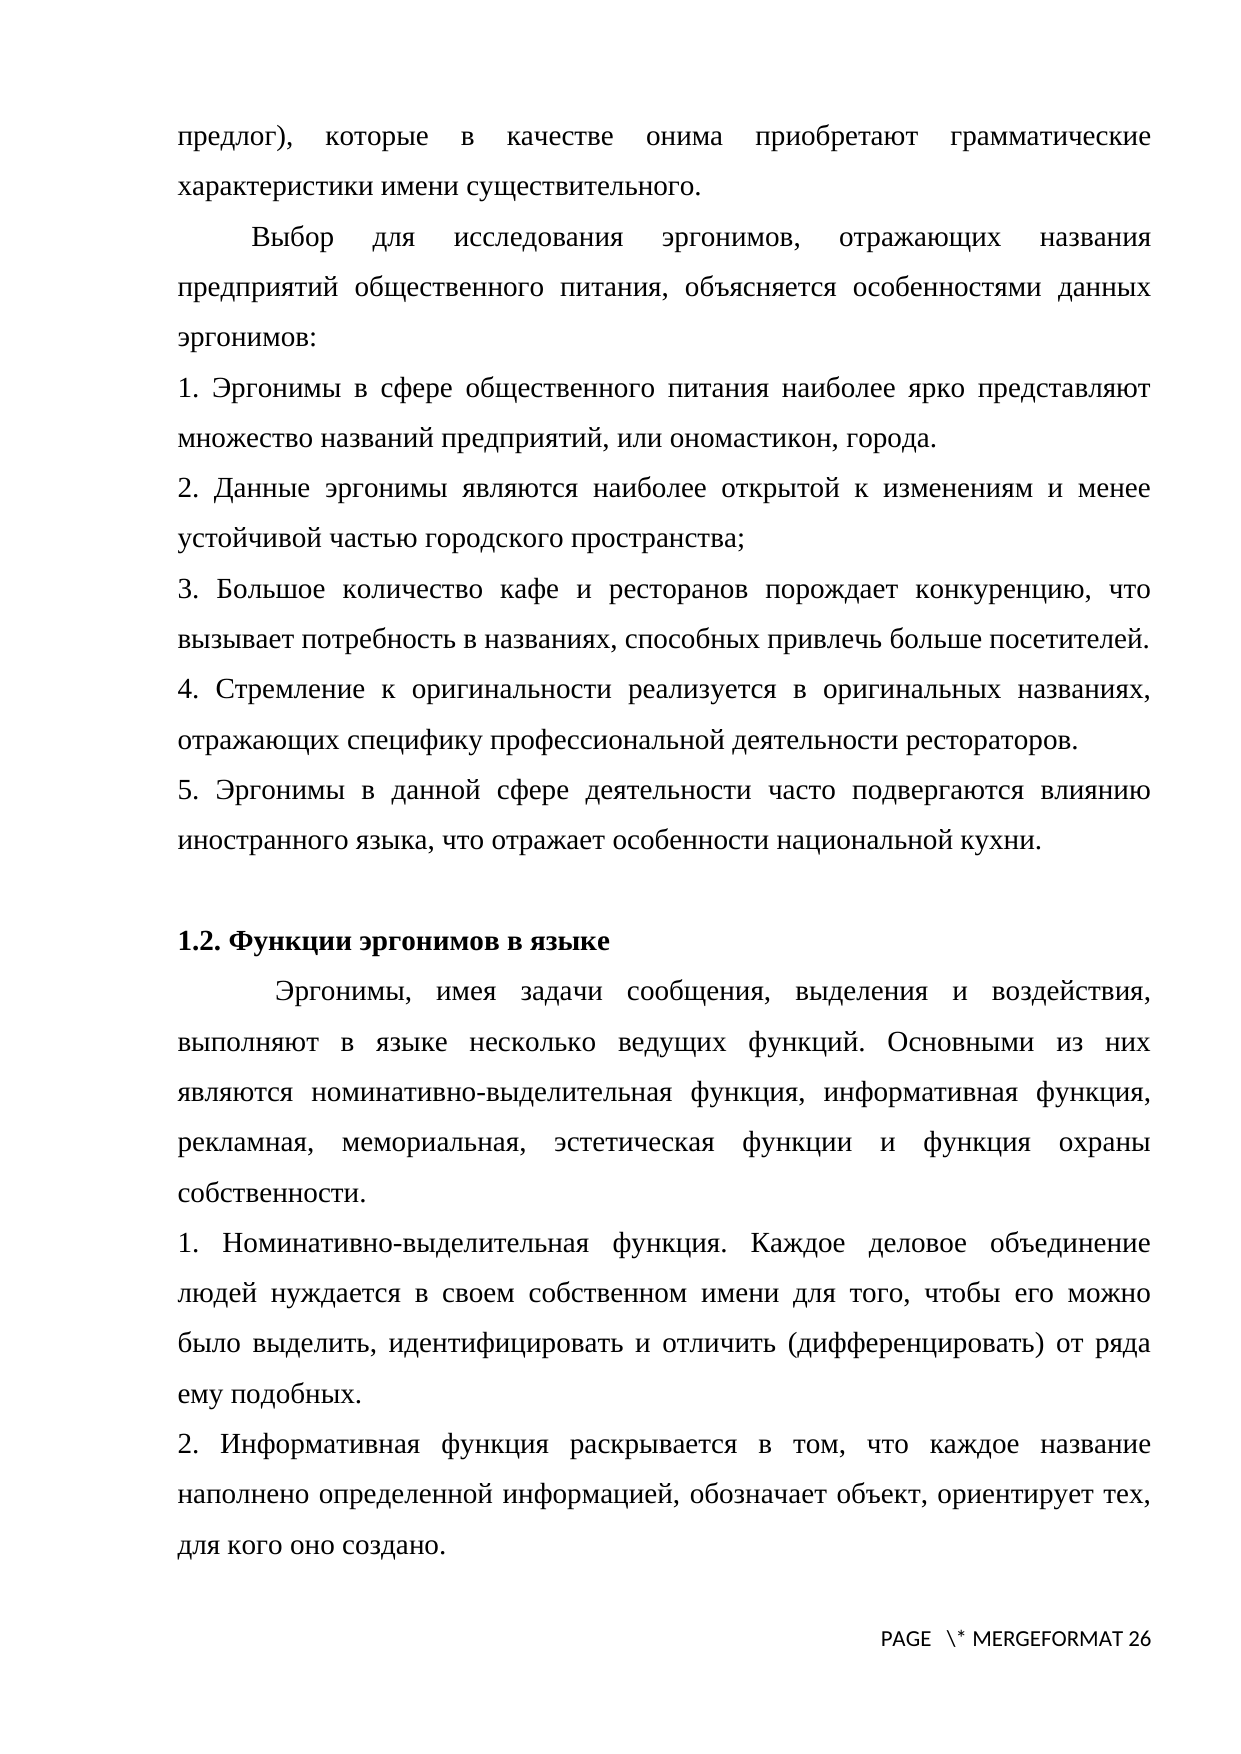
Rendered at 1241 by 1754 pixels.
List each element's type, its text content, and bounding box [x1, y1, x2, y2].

text 1. Эргонимы в сфере общественного питания наиболее ярко представляют множество названий предприятий, или ономастикон, города. [177, 370, 1152, 453]
text Эргонимы, имея задачи сообщения, выделения и воздействия, выполняют в языке несколько ведущих функций. Основными из них являются номинативно-выделительная функция, информативная функция, рекламная, мемориальная, эстетическая функции и функция охраны собственности. [177, 973, 1152, 1208]
text 5. Эргонимы в данной сфере деятельности часто подвергаются влиянию иностранного языка, что отражает особенности национальной кухни. [177, 772, 1152, 856]
text Выбор для исследования эргонимов, отражающих названия предприятий общественного питания, объясняется особенностями данных эргонимов: [177, 219, 1152, 353]
text 2. Информативная функция раскрывается в том, что каждое название наполнено определенной информацией, обозначает объект, ориентирует тех, для кого оно создано. [177, 1426, 1152, 1560]
text 3. Большое количество кафе и ресторанов порождает конкуренцию, что вызывает потребность в названиях, способных привлечь больше посетителей. [177, 571, 1152, 655]
text 1. Номинативно-выделительная функция. Каждое деловое объединение людей нуждается в своем собственном имени для того, чтобы его можно было выделить, идентифицировать и отличить (дифференцировать) от ряда ему подобных. [177, 1225, 1152, 1409]
text 4. Стремление к оригинальности реализуется в оригинальных названиях, отражающих специфику профессиональной деятельности рестораторов. [177, 672, 1152, 755]
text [177, 118, 1152, 202]
text 2. Данные эргонимы являются наиболее открытой к изменениям и менее устойчивой частью городского пространства; [177, 470, 1152, 554]
text 1.2. Функции эргонимов в языке [177, 923, 1152, 957]
